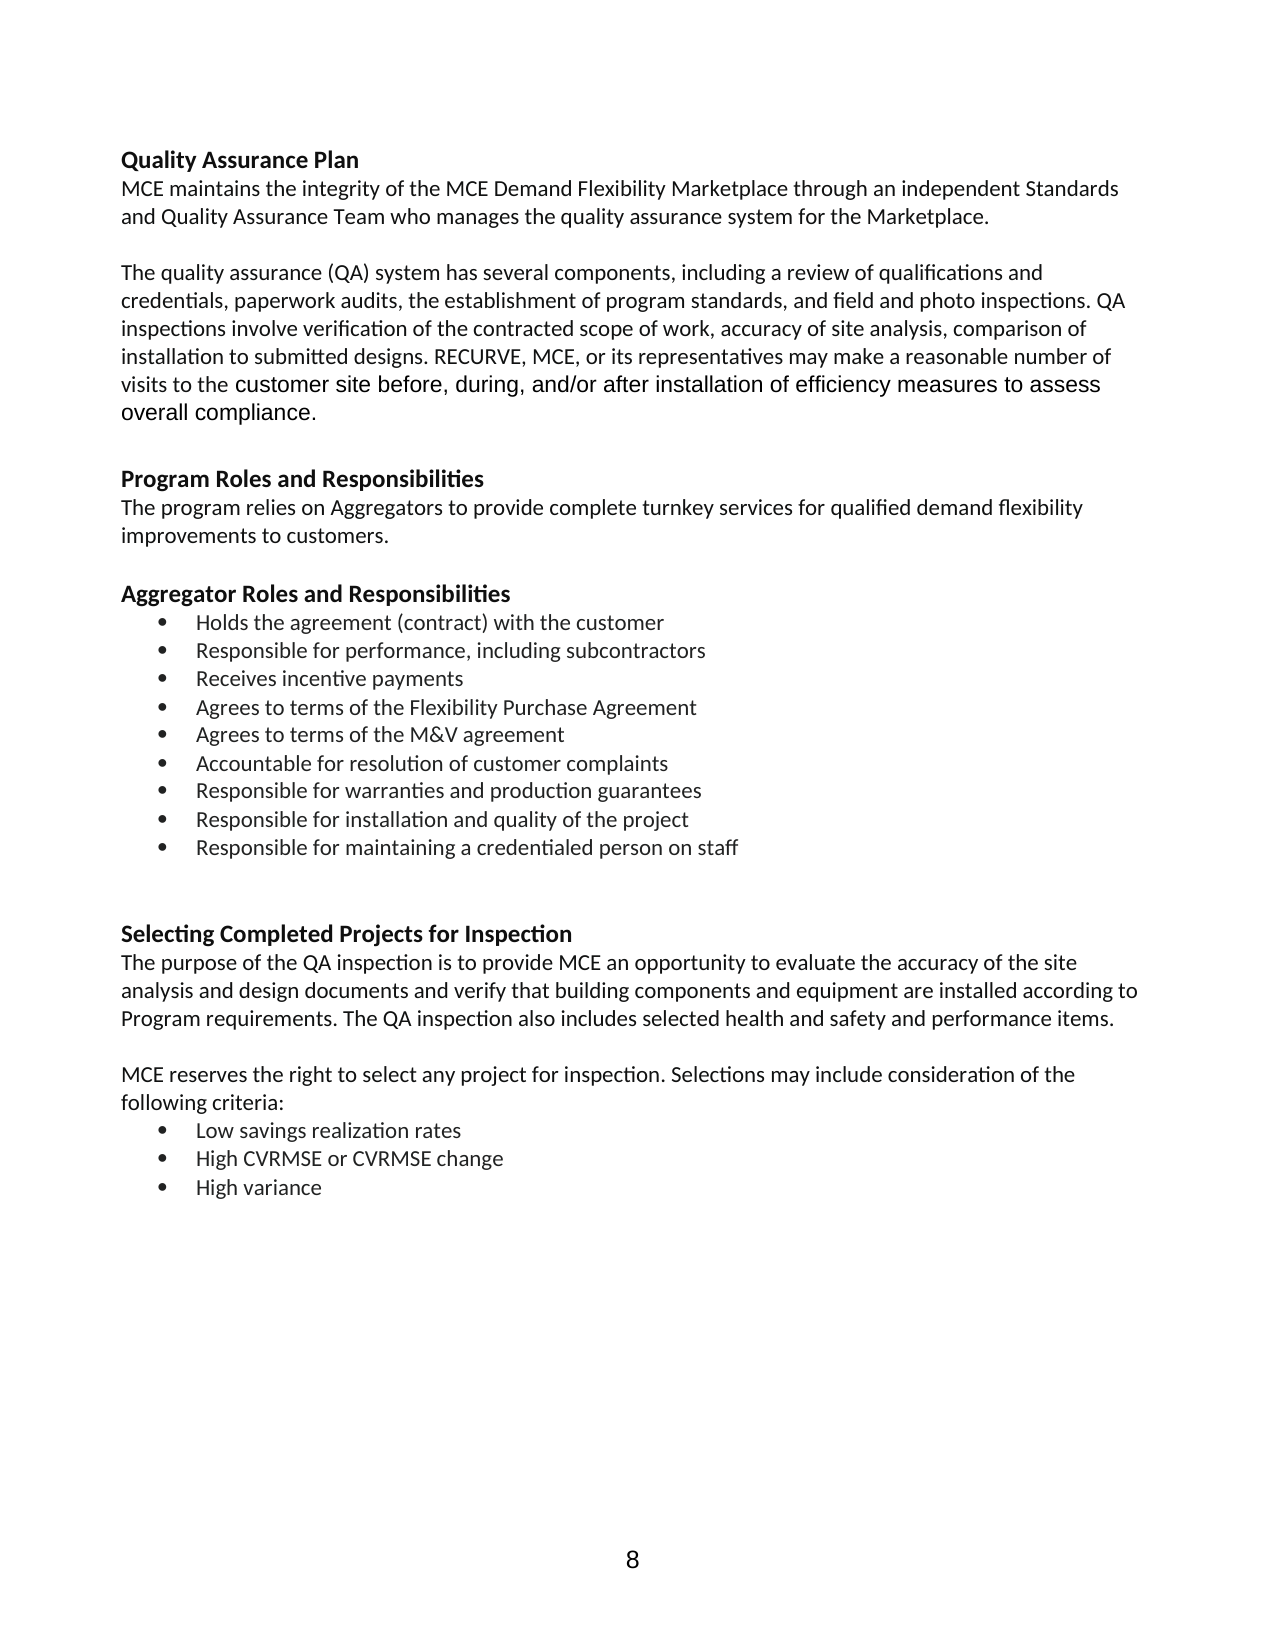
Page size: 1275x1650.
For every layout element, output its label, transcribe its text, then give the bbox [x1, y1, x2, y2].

list High variance [158, 1173, 1154, 1201]
list Responsible for warranties and production guarantees [158, 777, 1154, 805]
text The quality assurance (QA) system has several components, including a review of qualifications and credentials, paperwork audits, the establishment of program standards, and field and photo inspections. QA inspections involve verification of the contracted scope of work, accuracy of site analysis, comparison of installation to submitted designs. RECURVE, MCE, or its representatives may make a reasonable number of visits to the customer site before, during, and/or after installation of efficiency measures to assess overall compliance. [121, 258, 1154, 425]
list Responsible for performance, including subcontractors [158, 637, 1154, 664]
text MCE reserves the right to select any project for inspection. Selections may include consideration of the following criteria: [121, 1061, 1154, 1117]
list Receives incentive payments [158, 664, 1154, 693]
list Responsible for installation and quality of the project [158, 805, 1154, 833]
text Program Roles and Responsibilities [121, 463, 1154, 493]
list Accountable for resolution of customer complaints [158, 749, 1154, 777]
text Quality Assurance Plan [121, 144, 1154, 174]
list High CVRMSE or CVRMSE change [158, 1144, 1154, 1173]
list Low savings realization rates [158, 1117, 1154, 1144]
list Agrees to terms of the M&V agreement [158, 721, 1154, 749]
text The program relies on Aggregators to provide complete turnkey services for qualified demand flexibility improvements to customers. [121, 493, 1154, 549]
list Responsible for maintaining a credentialed person on staff [158, 833, 1154, 861]
text The purpose of the QA inspection is to provide MCE an opportunity to evaluate the accuracy of the site analysis and design documents and verify that building components and equipment are installed according to Program requirements. The QA inspection also includes selected health and safety and performance items. [121, 948, 1154, 1032]
list Holds the agreement (contract) with the customer [158, 608, 1154, 637]
text Selecting Completed Projects for Inspection [121, 918, 1154, 948]
text MCE maintains the integrity of the MCE Demand Flexibility Marketplace through an independent Standards and Quality Assurance Team who manages the quality assurance system for the Marketplace. [121, 174, 1154, 230]
list Agrees to terms of the Flexibility Purchase Agreement [158, 693, 1154, 721]
text Aggregator Roles and Responsibilities [121, 578, 1154, 608]
